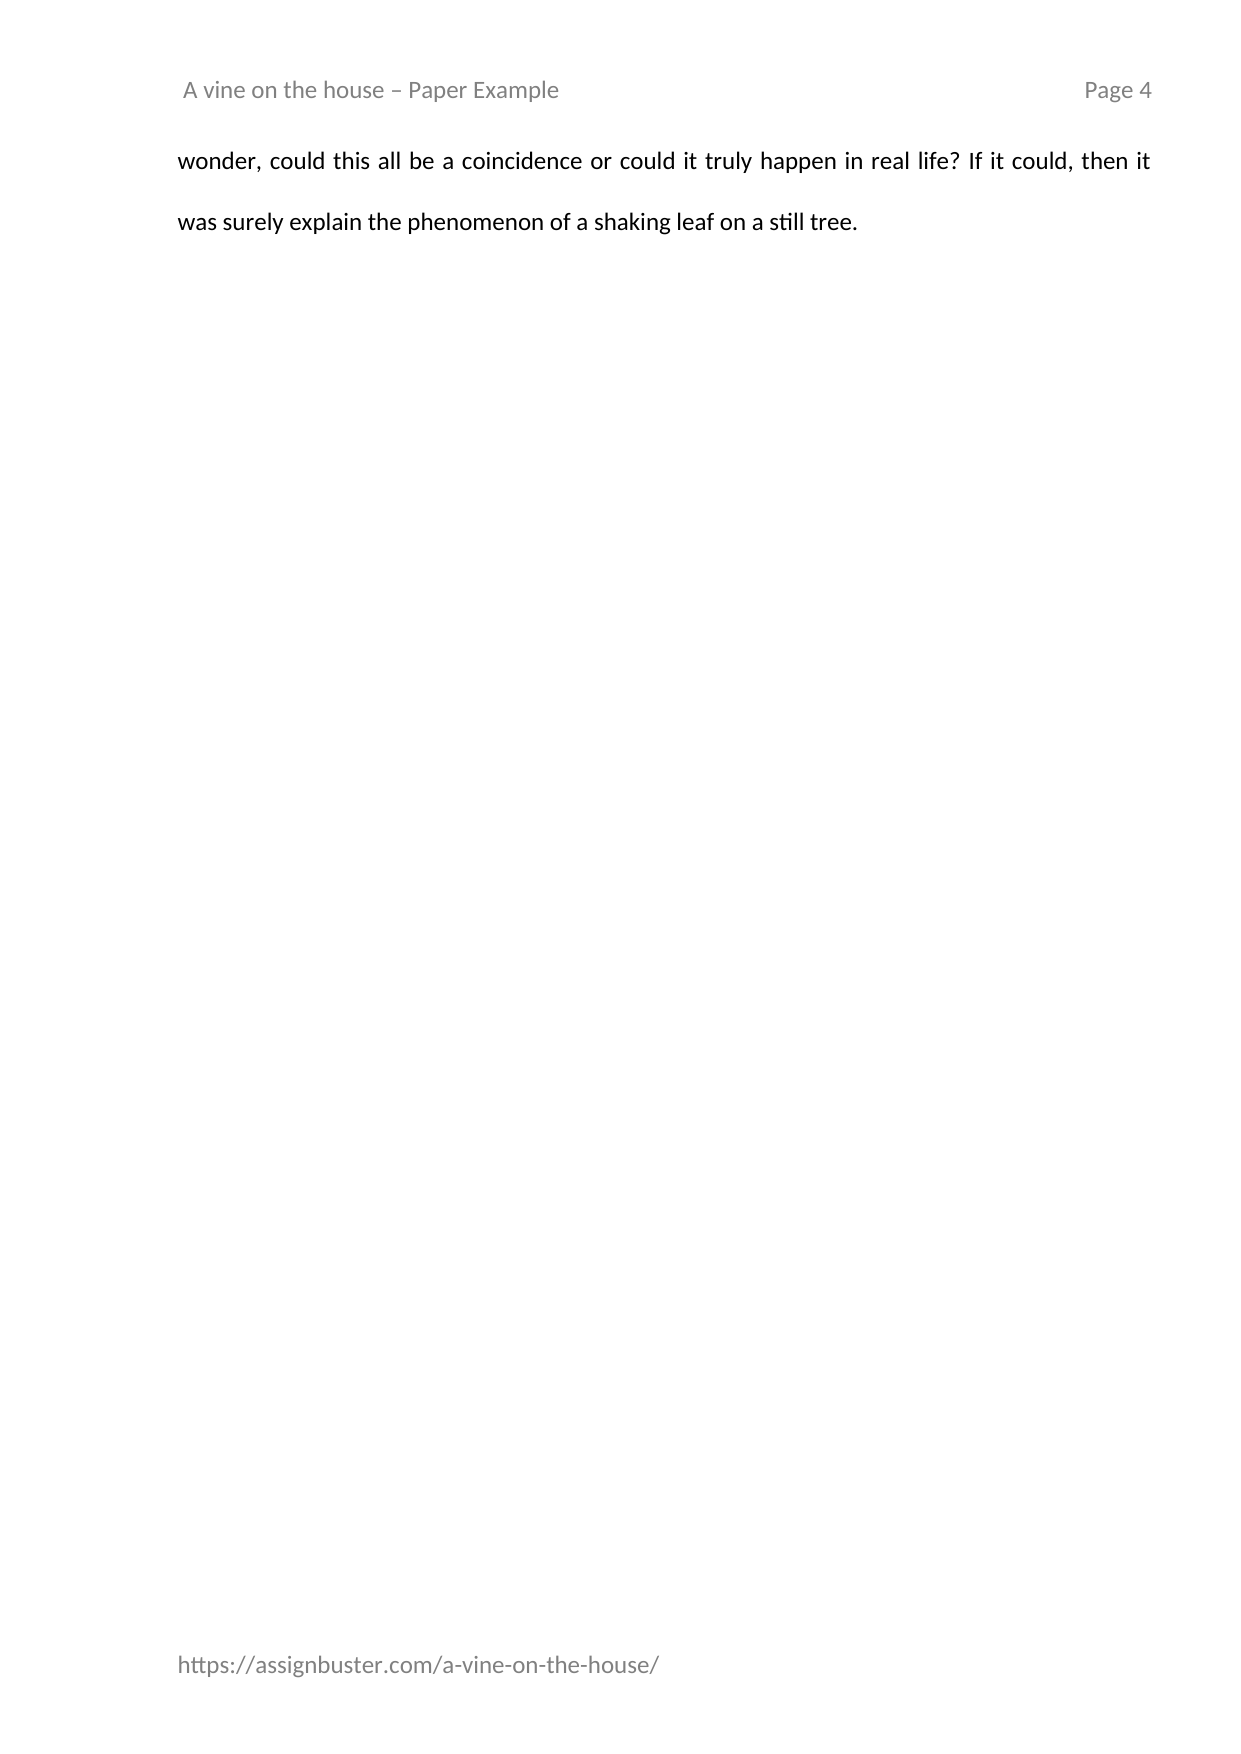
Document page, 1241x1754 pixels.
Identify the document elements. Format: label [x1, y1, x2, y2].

text [177, 145, 1152, 237]
